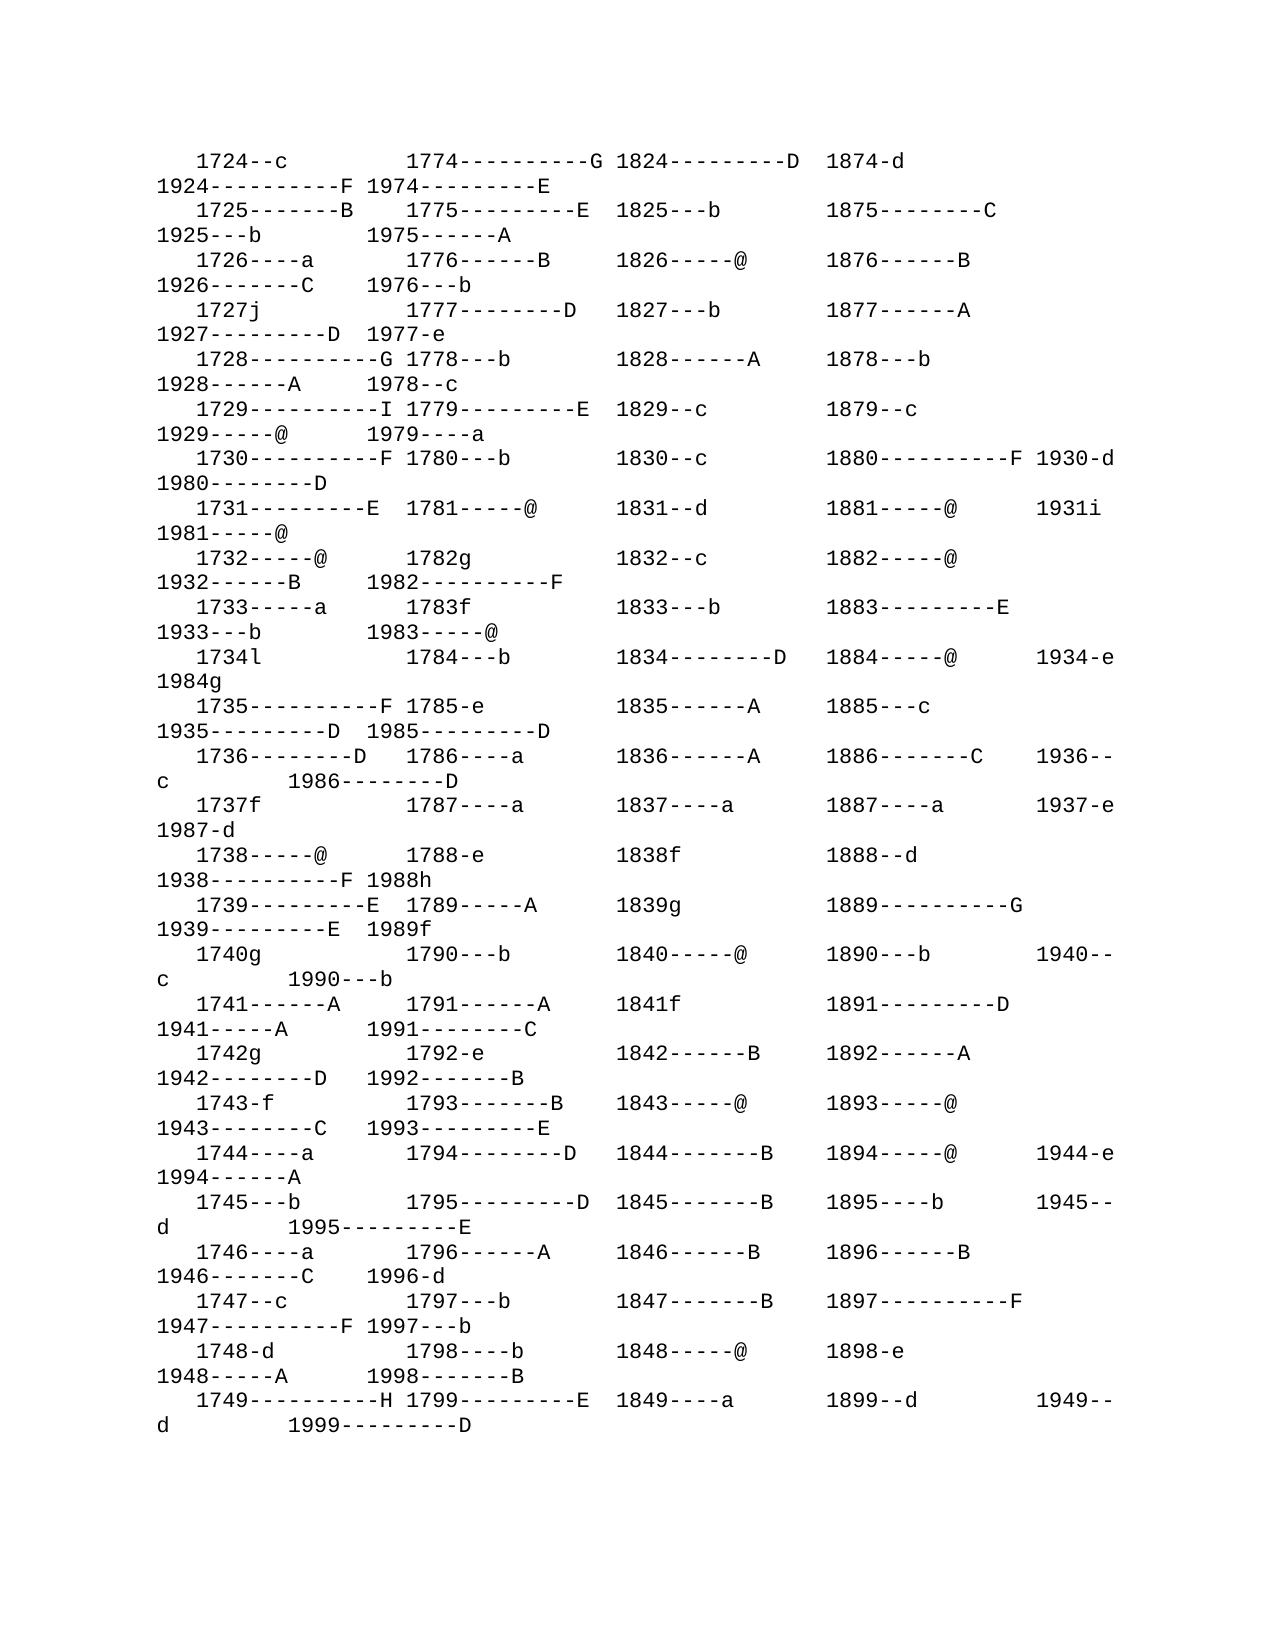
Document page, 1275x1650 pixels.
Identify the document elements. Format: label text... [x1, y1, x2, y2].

text 1725-------B 1775---------E 1825---b 1875--------C 1925---b 1975------A [156, 199, 1118, 249]
text 1727j 1777--------D 1827---b 1877------A 1927---------D 1977-e [156, 299, 1118, 348]
text 1742g 1792-e 1842------B 1892------A 1942--------D 1992-------B [156, 1042, 1118, 1092]
text 1747--c 1797---b 1847-------B 1897----------F 1947----------F 1997---b [156, 1290, 1118, 1340]
text 1738-----@ 1788-e 1838f 1888--d 1938----------F 1988h [156, 844, 1118, 894]
text 1724--c 1774----------G 1824---------D 1874-d 1924----------F 1974---------E [156, 150, 1118, 199]
text 1743-f 1793-------B 1843-----@ 1893-----@ 1943--------C 1993---------E [156, 1092, 1118, 1142]
text 1744----a 1794--------D 1844-------B 1894-----@ 1944-e 1994------A [156, 1142, 1118, 1191]
text 1729----------I 1779---------E 1829--c 1879--c 1929-----@ 1979----a [156, 398, 1118, 447]
text 1732-----@ 1782g 1832--c 1882-----@ 1932------B 1982----------F [156, 547, 1118, 596]
text 1728----------G 1778---b 1828------A 1878---b 1928------A 1978--c [156, 348, 1118, 398]
text 1749----------H 1799---------E 1849----a 1899--d 1949--d 1999---------D [156, 1389, 1118, 1439]
text 1741------A 1791------A 1841f 1891---------D 1941-----A 1991--------C [156, 993, 1118, 1042]
text 1740g 1790---b 1840-----@ 1890---b 1940--c 1990---b [156, 943, 1118, 993]
text 1726----a 1776------B 1826-----@ 1876------B 1926-------C 1976---b [156, 249, 1118, 299]
text 1748-d 1798----b 1848-----@ 1898-e 1948-----A 1998-------B [156, 1340, 1118, 1389]
text 1733-----a 1783f 1833---b 1883---------E 1933---b 1983-----@ [156, 596, 1118, 646]
text 1734l 1784---b 1834--------D 1884-----@ 1934-e 1984g [156, 646, 1118, 695]
text 1745---b 1795---------D 1845-------B 1895----b 1945--d 1995---------E [156, 1191, 1118, 1241]
text 1730----------F 1780---b 1830--c 1880----------F 1930-d 1980--------D [156, 447, 1118, 497]
text 1739---------E 1789-----A 1839g 1889----------G 1939---------E 1989f [156, 894, 1118, 943]
text 1736--------D 1786----a 1836------A 1886-------C 1936--c 1986--------D [156, 745, 1118, 794]
text 1735----------F 1785-e 1835------A 1885---c 1935---------D 1985---------D [156, 695, 1118, 745]
text 1746----a 1796------A 1846------B 1896------B 1946-------C 1996-d [156, 1241, 1118, 1290]
text 1731---------E 1781-----@ 1831--d 1881-----@ 1931i 1981-----@ [156, 497, 1118, 547]
text 1737f 1787----a 1837----a 1887----a 1937-e 1987-d [156, 794, 1118, 844]
